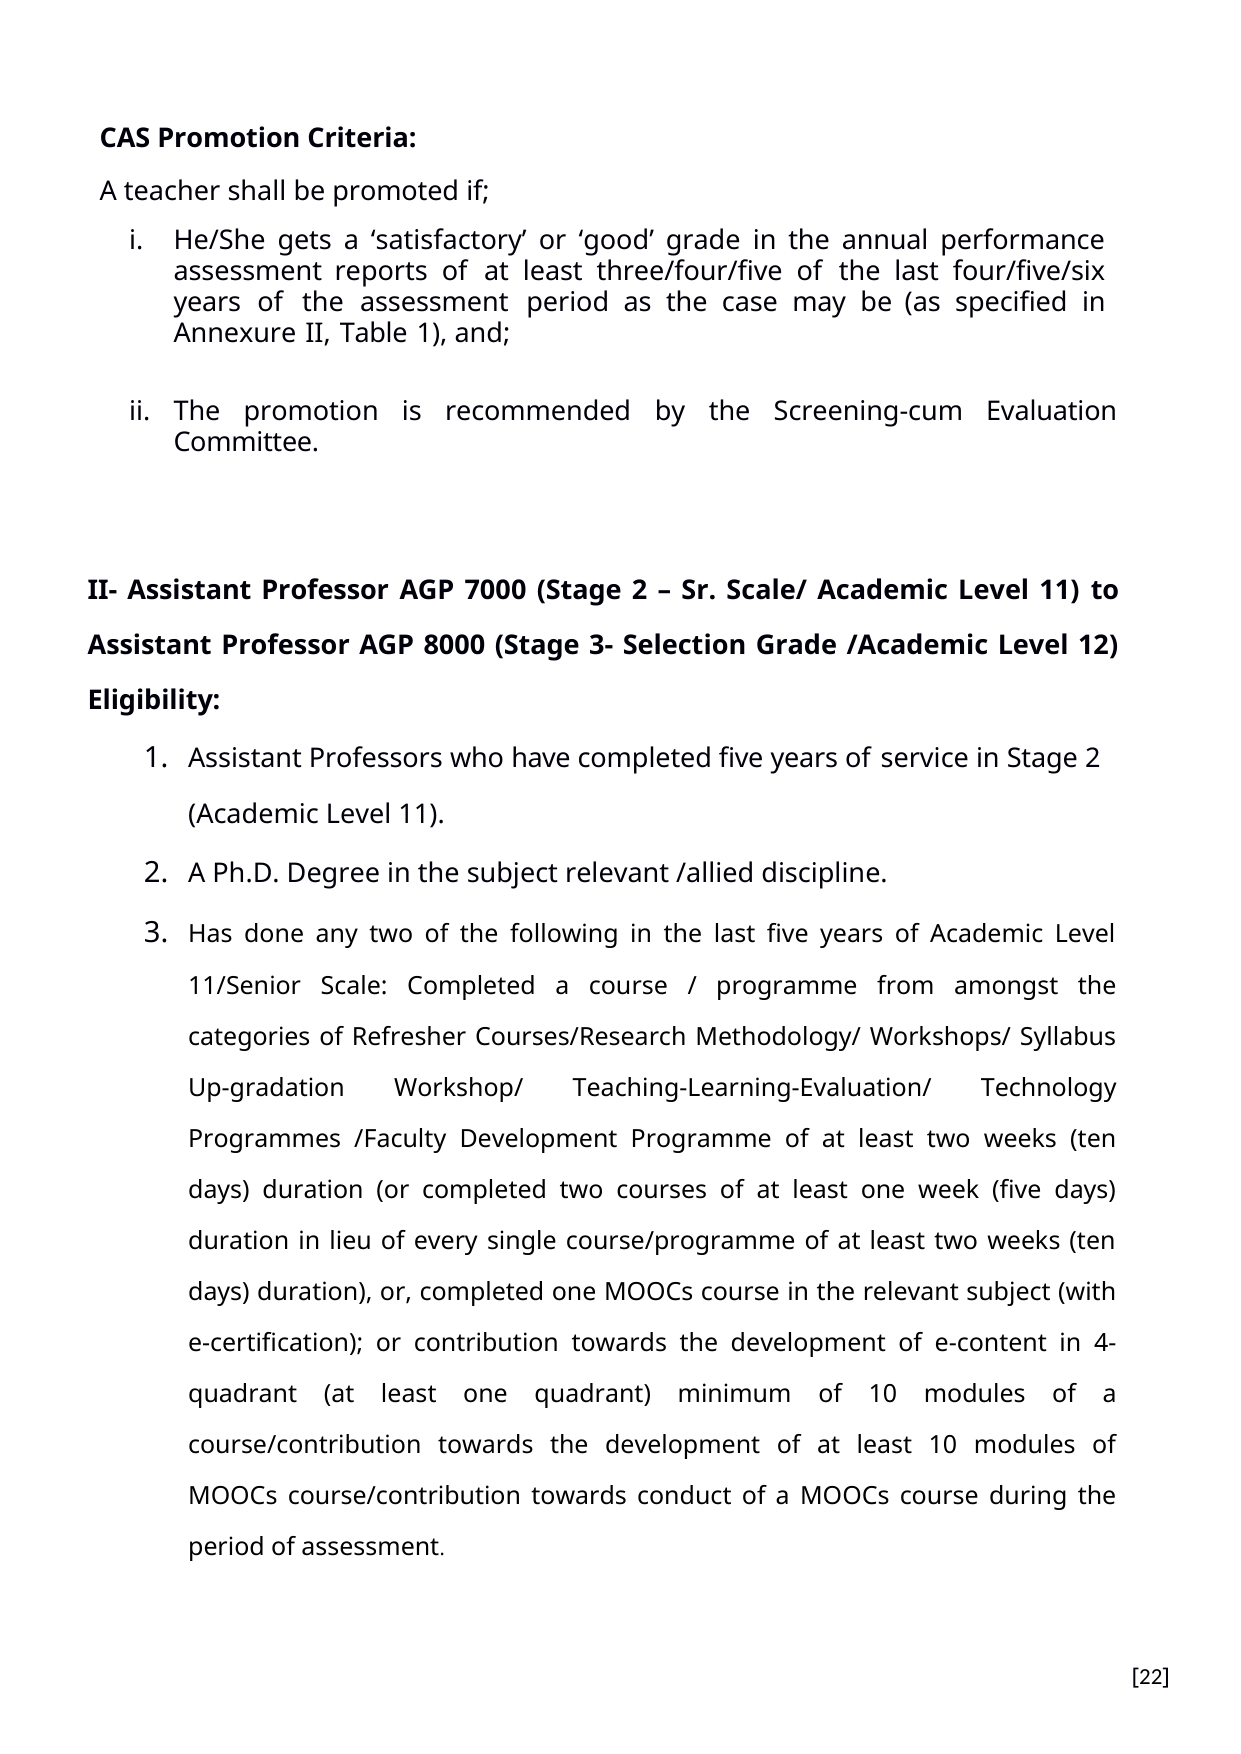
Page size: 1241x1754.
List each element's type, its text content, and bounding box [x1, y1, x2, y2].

subtitle II- Assistant Professor AGP 7000 (Stage 2 – Sr. Scale/ Academic Level 11) to Assistant Professor AGP 8000 (Stage 3- Selection Grade /Academic Level 12) Eligibility: [87, 570, 1119, 718]
subtitle CAS Promotion Criteria: [99, 119, 1117, 156]
list Has done any two of the following in the last five years of Academic Level 11/Senior Scale: Completed a course / programme from amongst the categories of Refresher Courses/Research Methodology/ Workshops/ Syllabus Up-gradation Workshop/ Teaching-Learning-Evaluation/ Technology Programmes /Faculty Development Programme of at least two weeks (ten days) duration (or completed two courses of at least one week (five days) duration in lieu of every single course/programme of at least two weeks (ten days) duration), or, completed one MOOCs course in the relevant subject (with e-certification); or contribution towards the development of e-content in 4-quadrant (at least one quadrant) minimum of 10 modules of a course/contribution towards the development of at least 10 modules of MOOCs course/contribution towards conduct of a MOOCs course during the period of assessment. [144, 911, 1117, 1563]
list A Ph.D. Degree in the subject relevant /allied discipline. [144, 851, 1117, 891]
list Assistant Professors who have completed five years of service in Stage 2 (Academic Level 11). [144, 737, 1117, 832]
list The promotion is recommended by the Screening-cum Evaluation Committee. [129, 395, 1117, 457]
list He/She gets a ‘satisfactory’ or ‘good’ grade in the annual performance assessment reports of at least three/four/five of the last four/five/six years of the assessment period as the case may be (as specified in Annexure II, Table 1), and; [129, 224, 1106, 348]
text A teacher shall be promoted if; [99, 172, 1117, 209]
